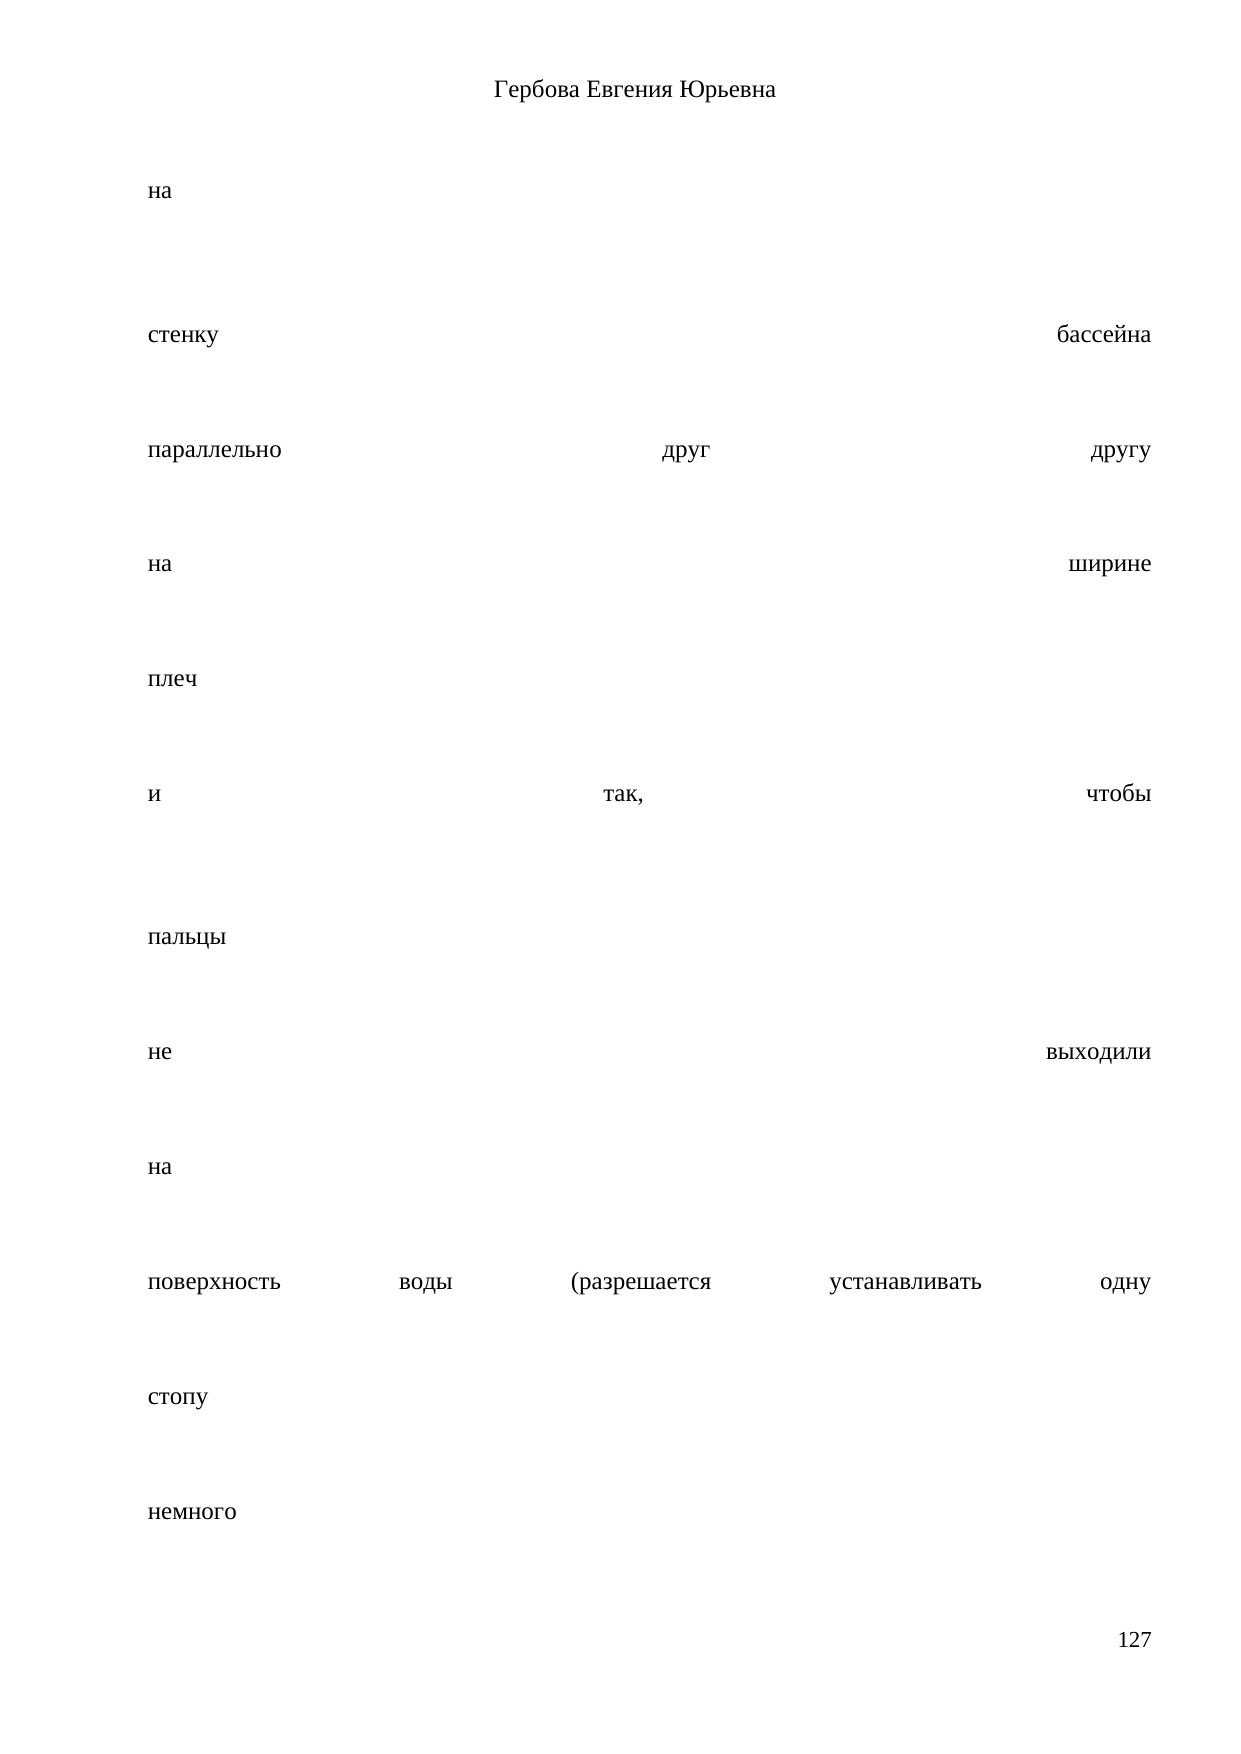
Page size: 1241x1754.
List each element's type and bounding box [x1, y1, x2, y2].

text [148, 118, 1152, 1611]
